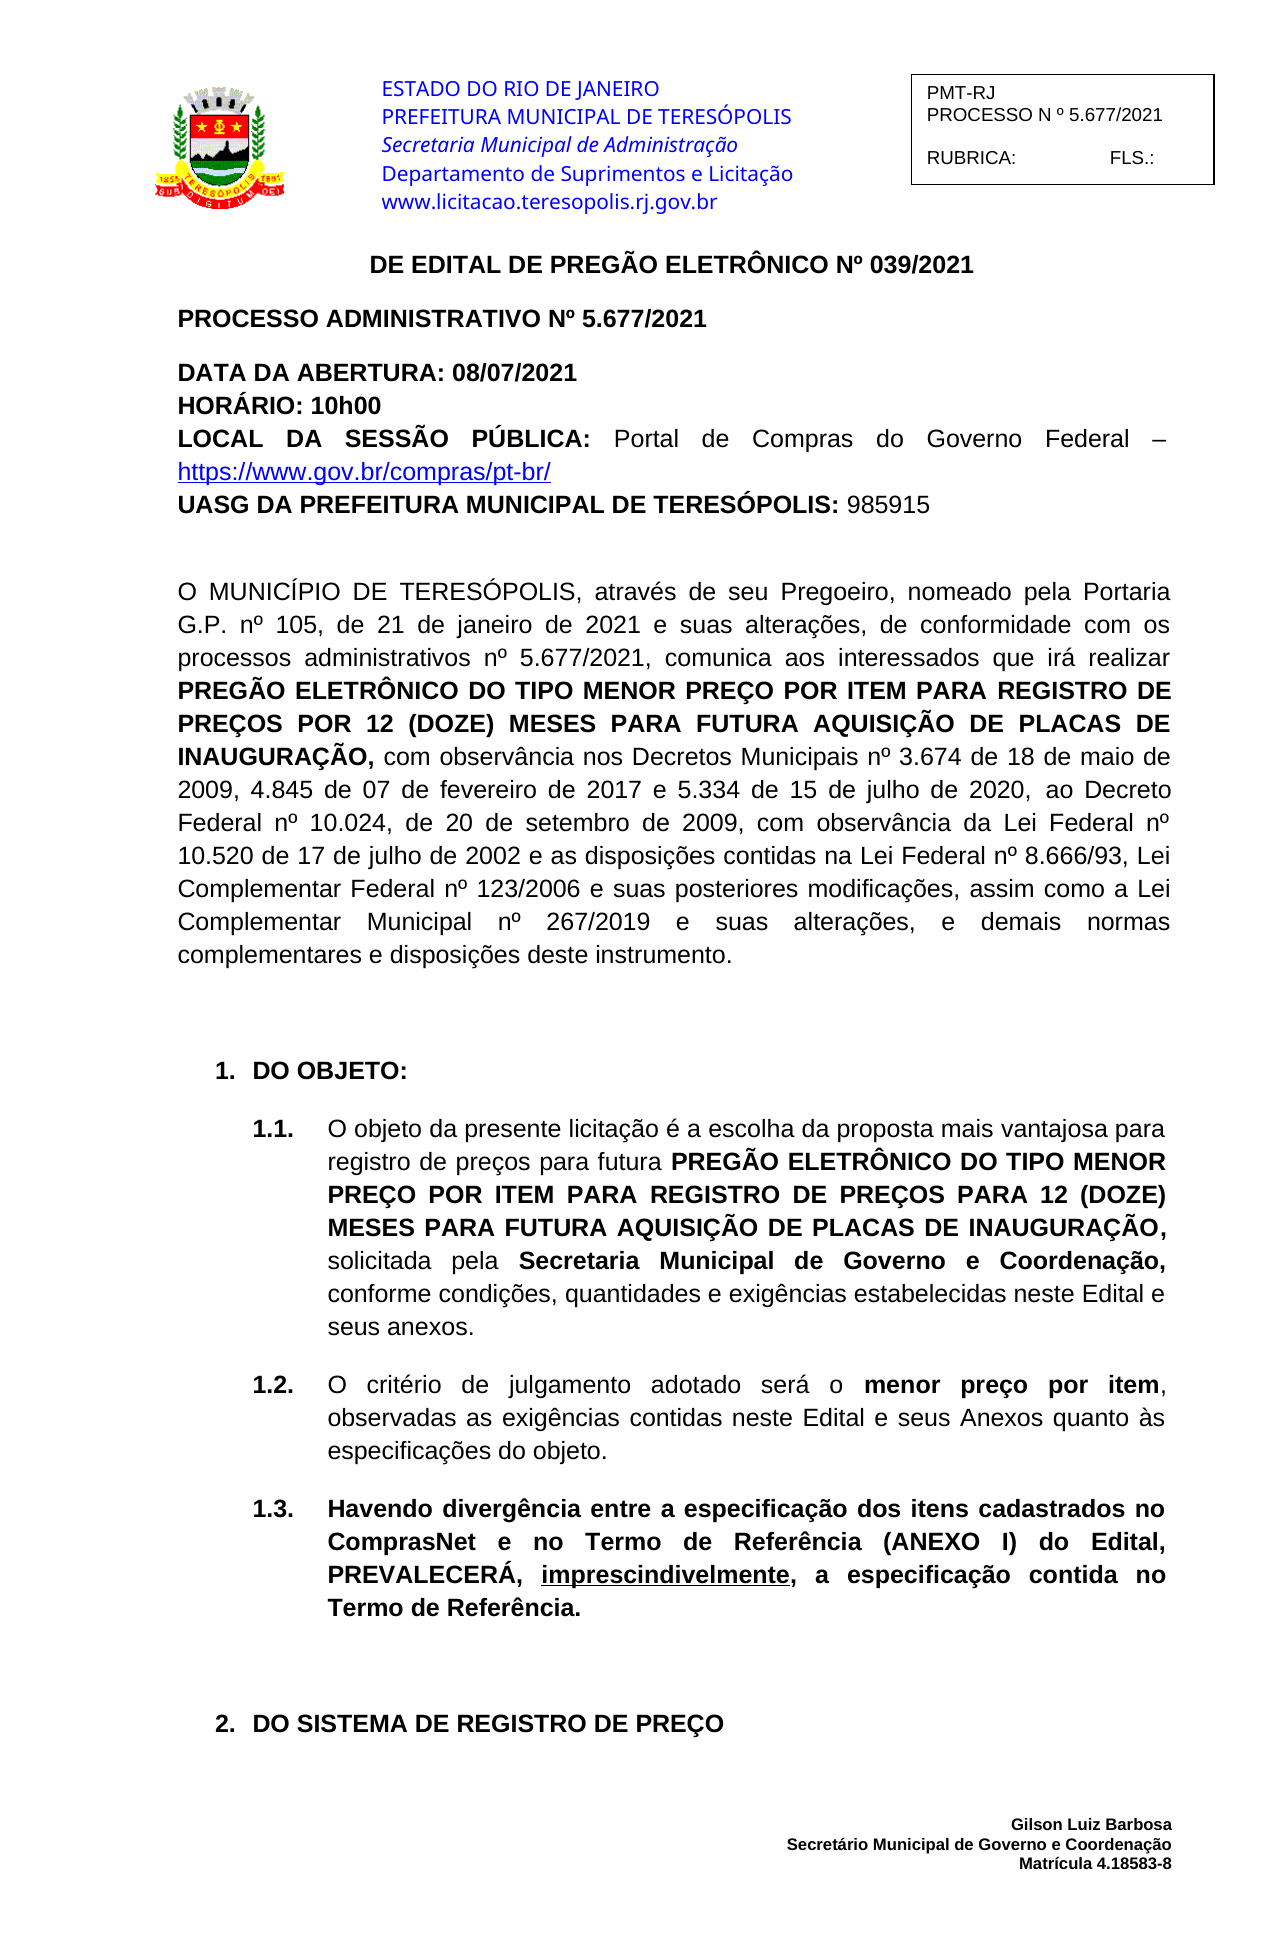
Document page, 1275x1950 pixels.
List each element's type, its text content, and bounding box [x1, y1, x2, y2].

text HORÁRIO: 10h00 [177, 391, 1167, 419]
picture [155, 87, 285, 209]
text UASG DA PREFEITURA MUNICIPAL DE TERESÓPOLIS: 985915 [177, 490, 1167, 518]
text LOCAL DA SESSÃO PÚBLICA: Portal de Compras do Governo Federal – https://www.gov.br/compras/pt-br/ [177, 424, 1167, 485]
list O critério de julgamento adotado será o menor preço por item, observadas as exigências contidas neste Edital e seus Anexos quanto às especificações do objeto. [252, 1370, 1167, 1465]
list O objeto da presente licitação é a escolha da proposta mais vantajosa para registro de preços para futura PREGÃO ELETRÔNICO DO TIPO MENOR PREÇO POR ITEM PARA REGISTRO DE PREÇOS PARA 12 (DOZE) MESES PARA FUTURA AQUISIÇÃO DE PLACAS DE INAUGURAÇÃO, solicitada pela Secretaria Municipal de Governo e Coordenação, conforme condições, quantidades e exigências estabelecidas neste Edital e seus anexos. [252, 1114, 1167, 1341]
text DATA DA ABERTURA: 08/07/2021 [177, 358, 1167, 386]
list DO SISTEMA DE REGISTRO DE PREÇO [215, 1709, 1167, 1738]
text PROCESSO ADMINISTRATIVO Nº 5.677/2021 [177, 304, 1167, 332]
text O MUNICÍPIO DE TERESÓPOLIS, através de seu Pregoeiro, nomeado pela Portaria G.P. nº 105, de 21 de janeiro de 2021 e suas alterações, de conformidade com os processos administrativos nº 5.677/2021, comunica aos interessados que irá realizar PREGÃO ELETRÔNICO DO TIPO MENOR PREÇO POR ITEM PARA REGISTRO DE PREÇOS POR 12 (DOZE) MESES PARA FUTURA AQUISIÇÃO DE PLACAS DE INAUGURAÇÃO, com observância nos Decretos Municipais nº 3.674 de 18 de maio de 2009, 4.845 de 07 de fevereiro de 2017 e 5.334 de 15 de julho de 2020, ao Decreto Federal nº 10.024, de 20 de setembro de 2009, com observância da Lei Federal nº 10.520 de 17 de julho de 2002 e as disposições contidas na Lei Federal nº 8.666/93, Lei Complementar Federal nº 123/2006 e suas posteriores modificações, assim como a Lei Complementar Municipal nº 267/2019 e suas alterações, e demais normas complementares e disposições deste instrumento. [177, 577, 1172, 968]
list Havendo divergência entre a especificação dos itens cadastrados no ComprasNet e no Termo de Referência (ANEXO I) do Edital, PREVALECERÁ, imprescindivelmente, a especificação contida no Termo de Referência. [252, 1494, 1167, 1622]
text DE EDITAL DE PREGÃO ELETRÔNICO Nº 039/2021 [177, 250, 1167, 279]
list DO OBJETO: [215, 1056, 1167, 1084]
